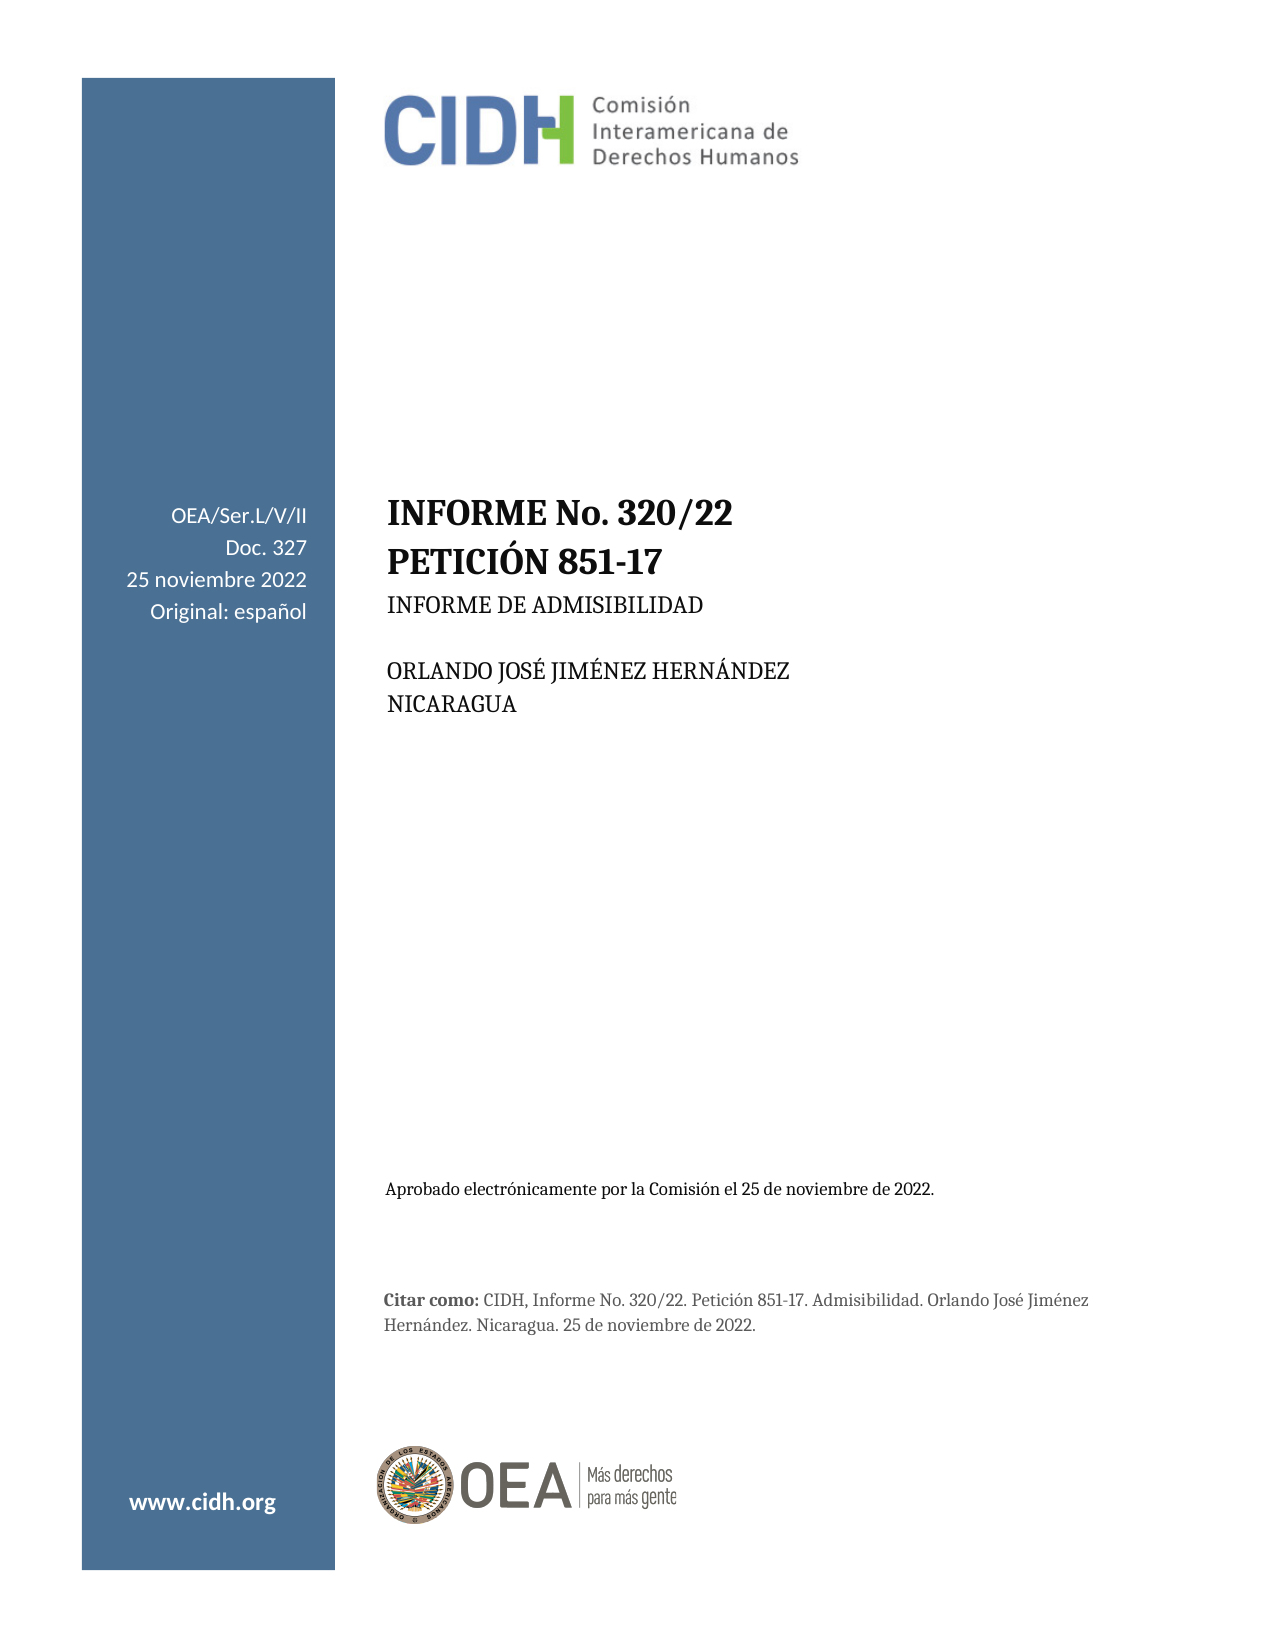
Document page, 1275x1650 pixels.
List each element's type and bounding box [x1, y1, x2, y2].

picture [376, 1446, 677, 1524]
picture [375, 87, 810, 172]
